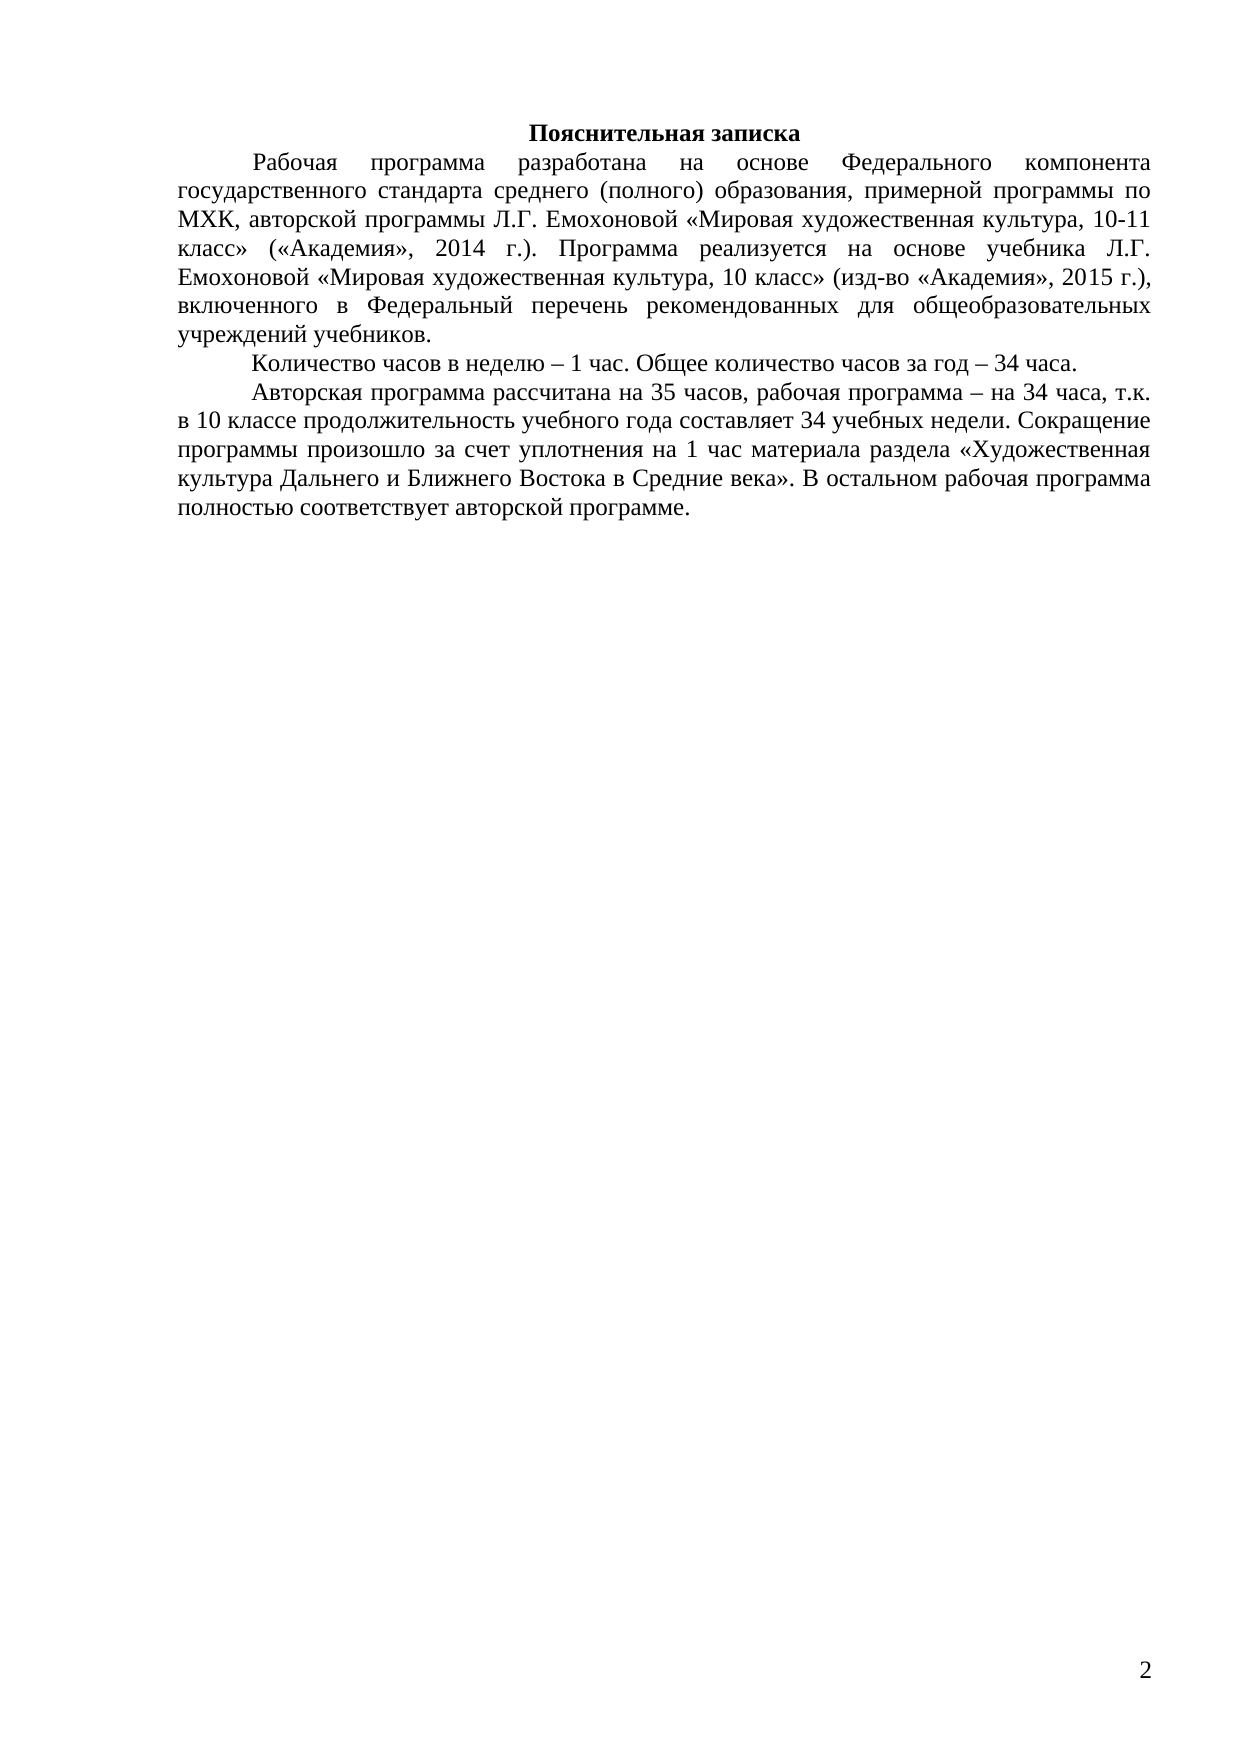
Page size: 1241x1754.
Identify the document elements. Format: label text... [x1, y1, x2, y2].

text Авторская программа рассчитана на 35 часов, рабочая программа – на 34 часа, т.к. в 10 классе продолжительность учебного года составляет 34 учебных недели. Сокращение программы произошло за счет уплотнения на 1 час материала раздела «Художественная культура Дальнего и Ближнего Востока в Средние века». В остальном рабочая программа полностью соответствует авторской программе. [177, 377, 1152, 521]
text Рабочая программа разработана на основе Федерального компонента государственного стандарта среднего (полного) образования, примерной программы по МХК, авторской программы Л.Г. Емохоновой «Мировая художественная культура, 10-11 класс» («Академия», 2014 г.). Программа реализуется на основе учебника Л.Г. Емохоновой «Мировая художественная культура, 10 класс» (изд-во «Академия», 2015 г.), включенного в Федеральный перечень рекомендованных для общеобразовательных учреждений учебников. [177, 147, 1152, 348]
text Количество часов в неделю – 1 час. Общее количество часов за год – 34 часа. [177, 348, 1152, 377]
text Пояснительная записка [177, 118, 1152, 147]
